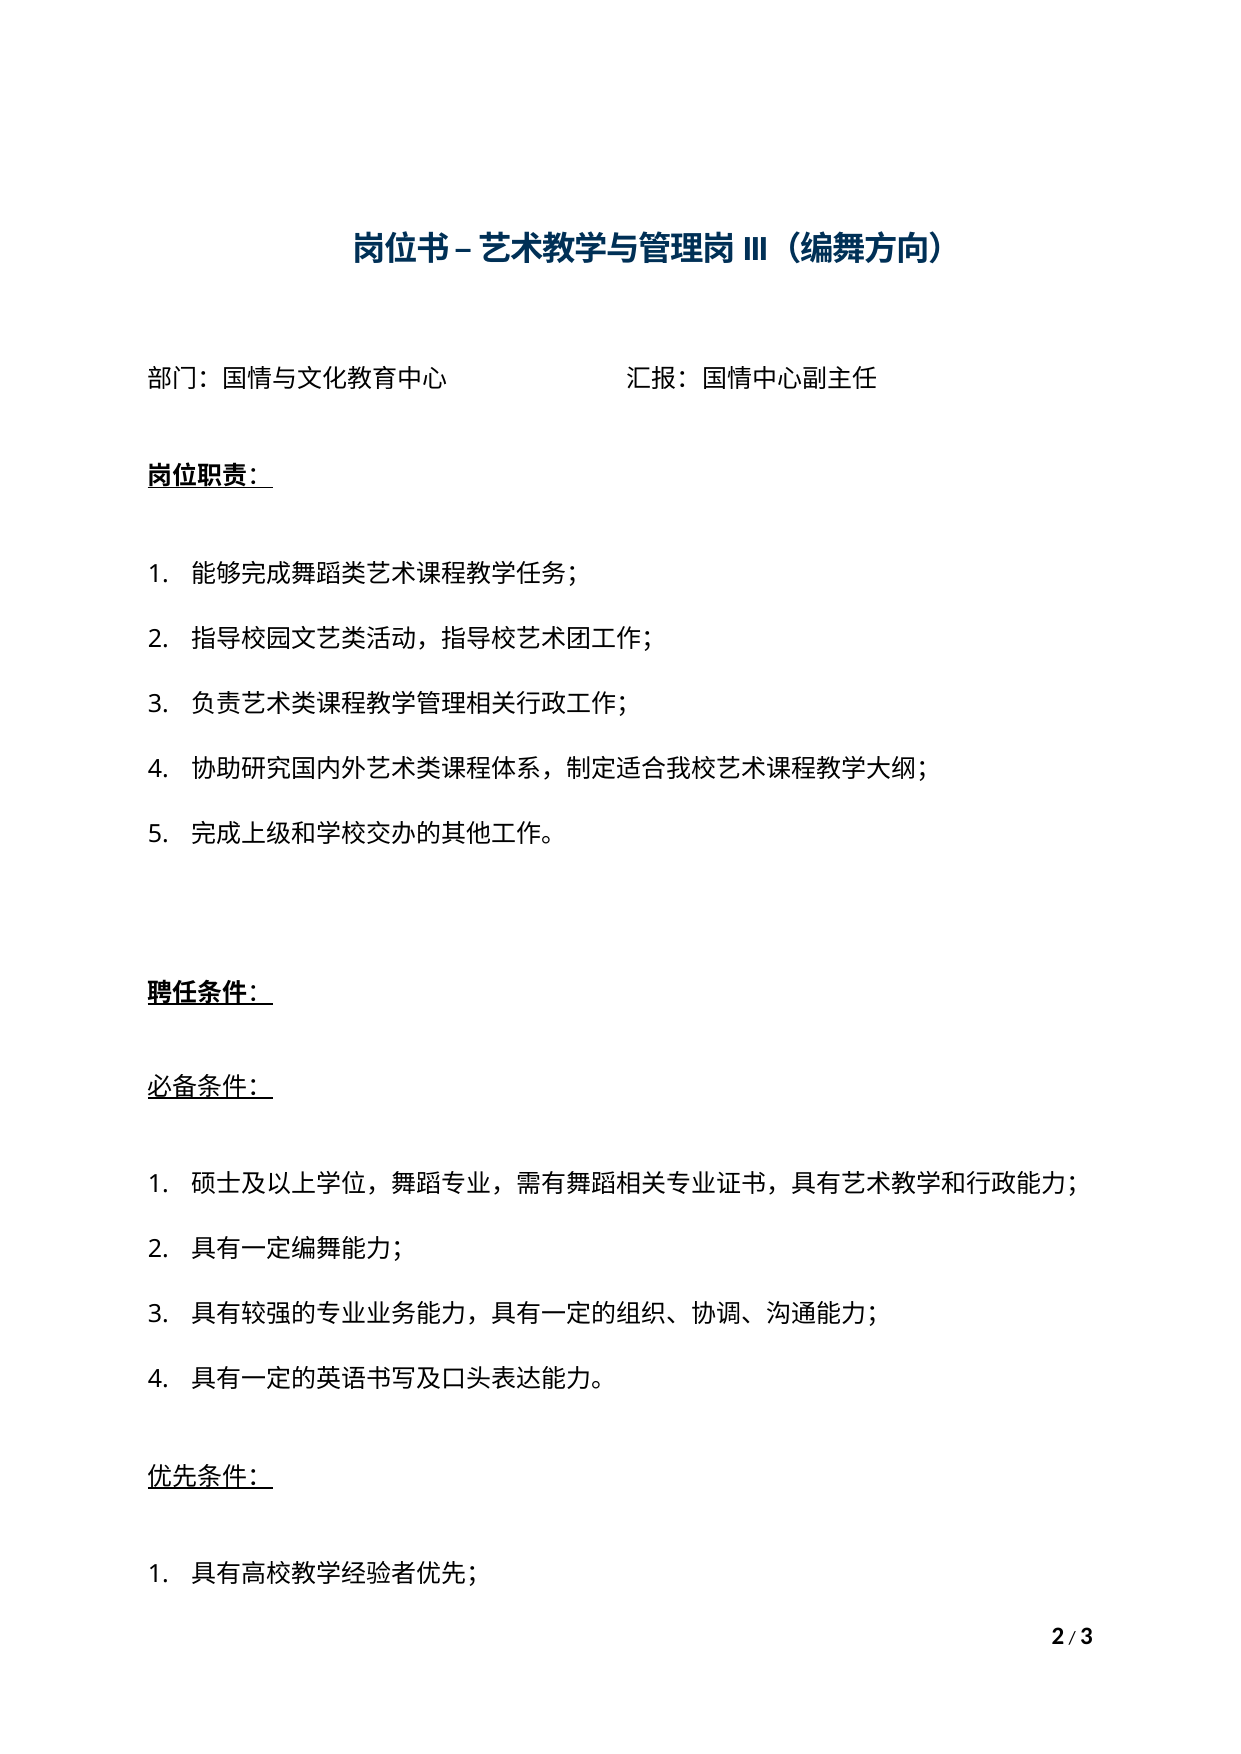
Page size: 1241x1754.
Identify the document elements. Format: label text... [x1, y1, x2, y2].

list 具有一定的英语书写及口头表达能力。 [148, 1344, 1092, 1409]
list 具有一定编舞能力； [148, 1214, 1092, 1279]
text 部门：国情与文化教育中心 汇报：国情中心副主任 [148, 344, 1092, 409]
text 优先条件： [148, 1442, 1092, 1507]
list 硕士及以上学位，舞蹈专业，需有舞蹈相关专业证书，具有艺术教学和行政能力； [148, 1149, 1092, 1214]
list 完成上级和学校交办的其他工作。 [148, 799, 1092, 864]
text 岗位职责： [148, 441, 1092, 506]
list 具有较强的专业业务能力，具有一定的组织、协调、沟通能力； [148, 1279, 1092, 1344]
text 岗位书 – 艺术教学与管理岗III（编舞方向） [223, 214, 1092, 279]
list 指导校园文艺类活动，指导校艺术团工作； [148, 604, 1092, 669]
list 协助研究国内外艺术类课程体系，制定适合我校艺术课程教学大纲； [148, 734, 1092, 799]
list 具有高校教学经验者优先； [148, 1539, 1092, 1604]
list 负责艺术类课程教学管理相关行政工作； [148, 669, 1092, 734]
text 聘任条件： [148, 958, 1092, 1023]
list 能够完成舞蹈类艺术课程教学任务； [148, 539, 1092, 604]
text 必备条件： [148, 1052, 1092, 1117]
